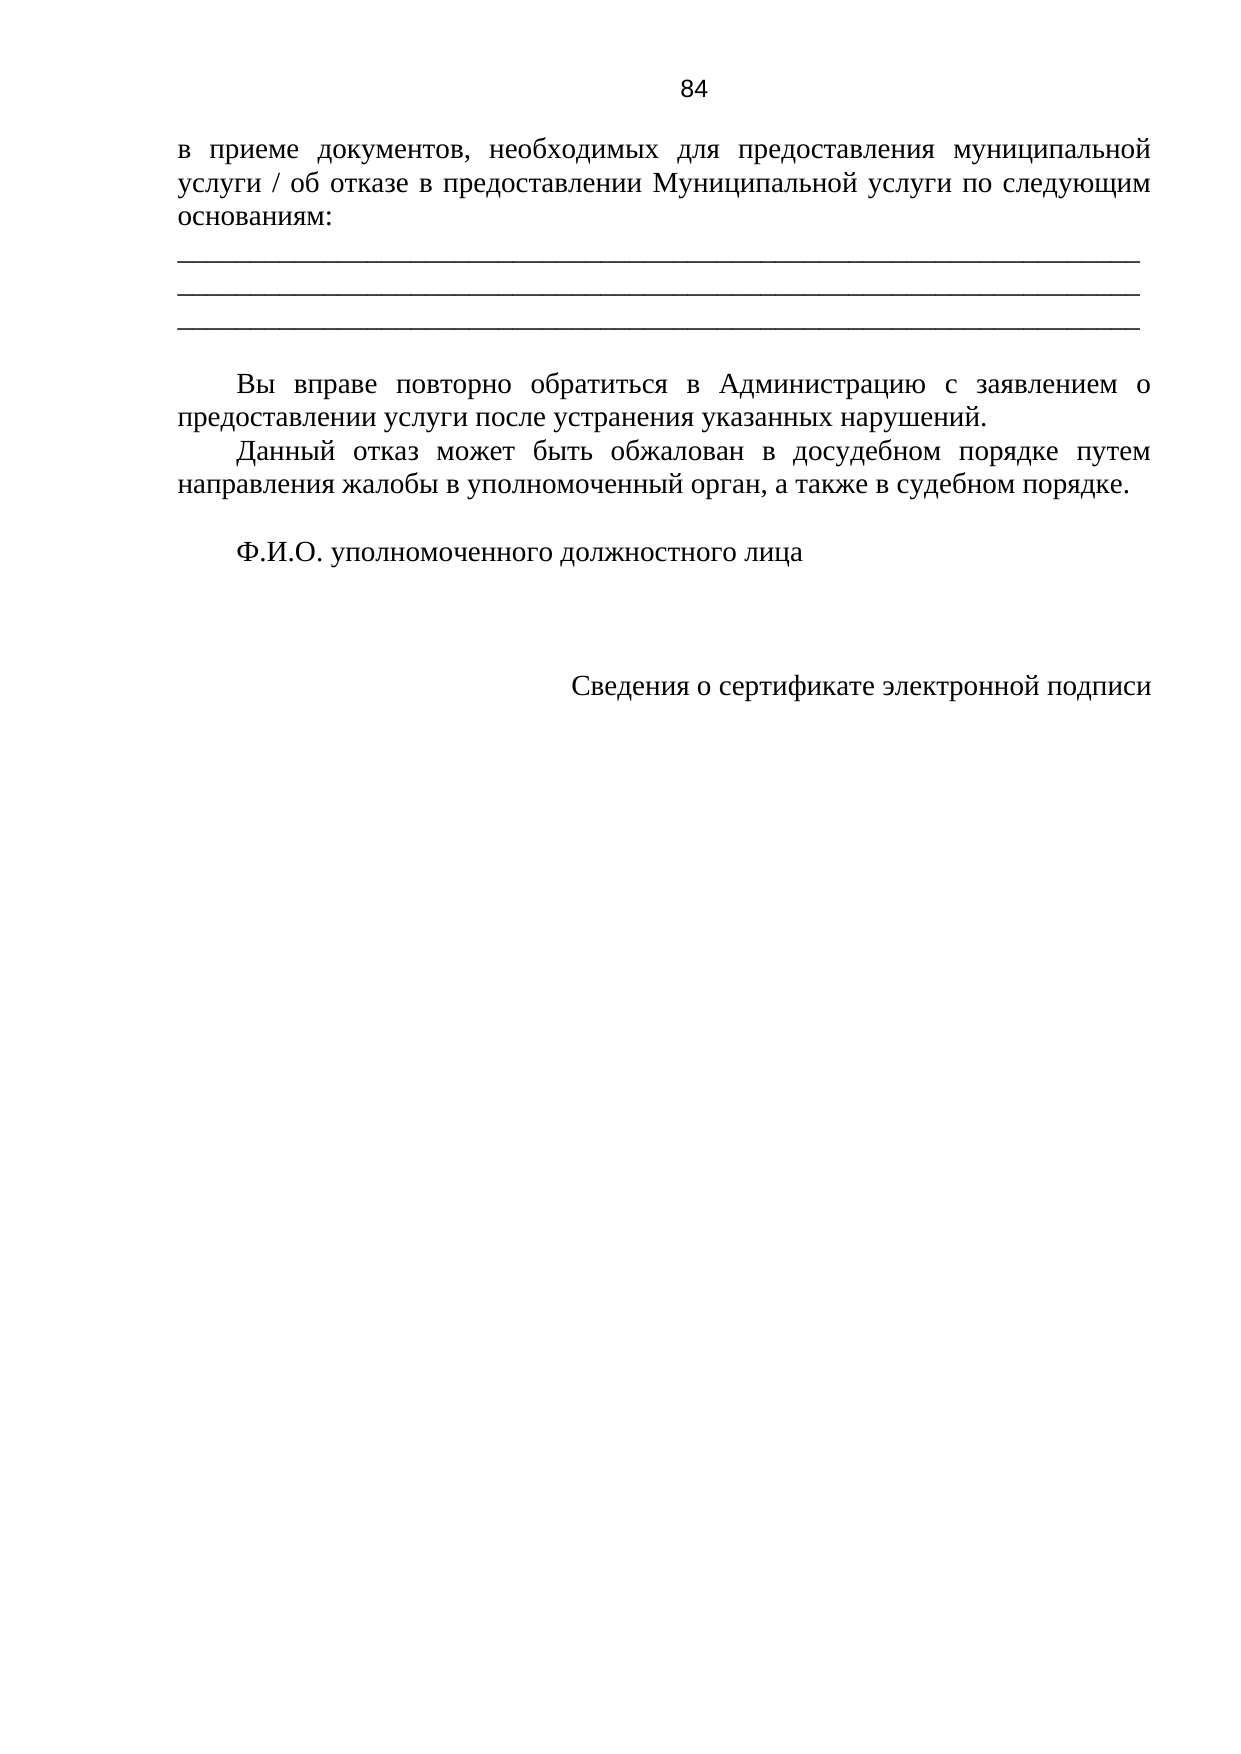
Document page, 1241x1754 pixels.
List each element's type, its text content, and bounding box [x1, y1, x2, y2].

text ______________________________________________________________________________________________________________________________________________________________________________________________________ [177, 232, 1152, 332]
text Данный отказ может быть обжалован в досудебном порядке путем направления жалобы в уполномоченный орган, а также в судебном порядке. [177, 433, 1152, 500]
text Сведения о сертификате электронной подписи [177, 668, 1152, 701]
text Вы вправе повторно обратиться в Администрацию с заявлением о предоставлении услуги после устранения указанных нарушений. [177, 366, 1152, 433]
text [177, 131, 1152, 232]
text Ф.И.О. уполномоченного должностного лица [177, 534, 1152, 567]
